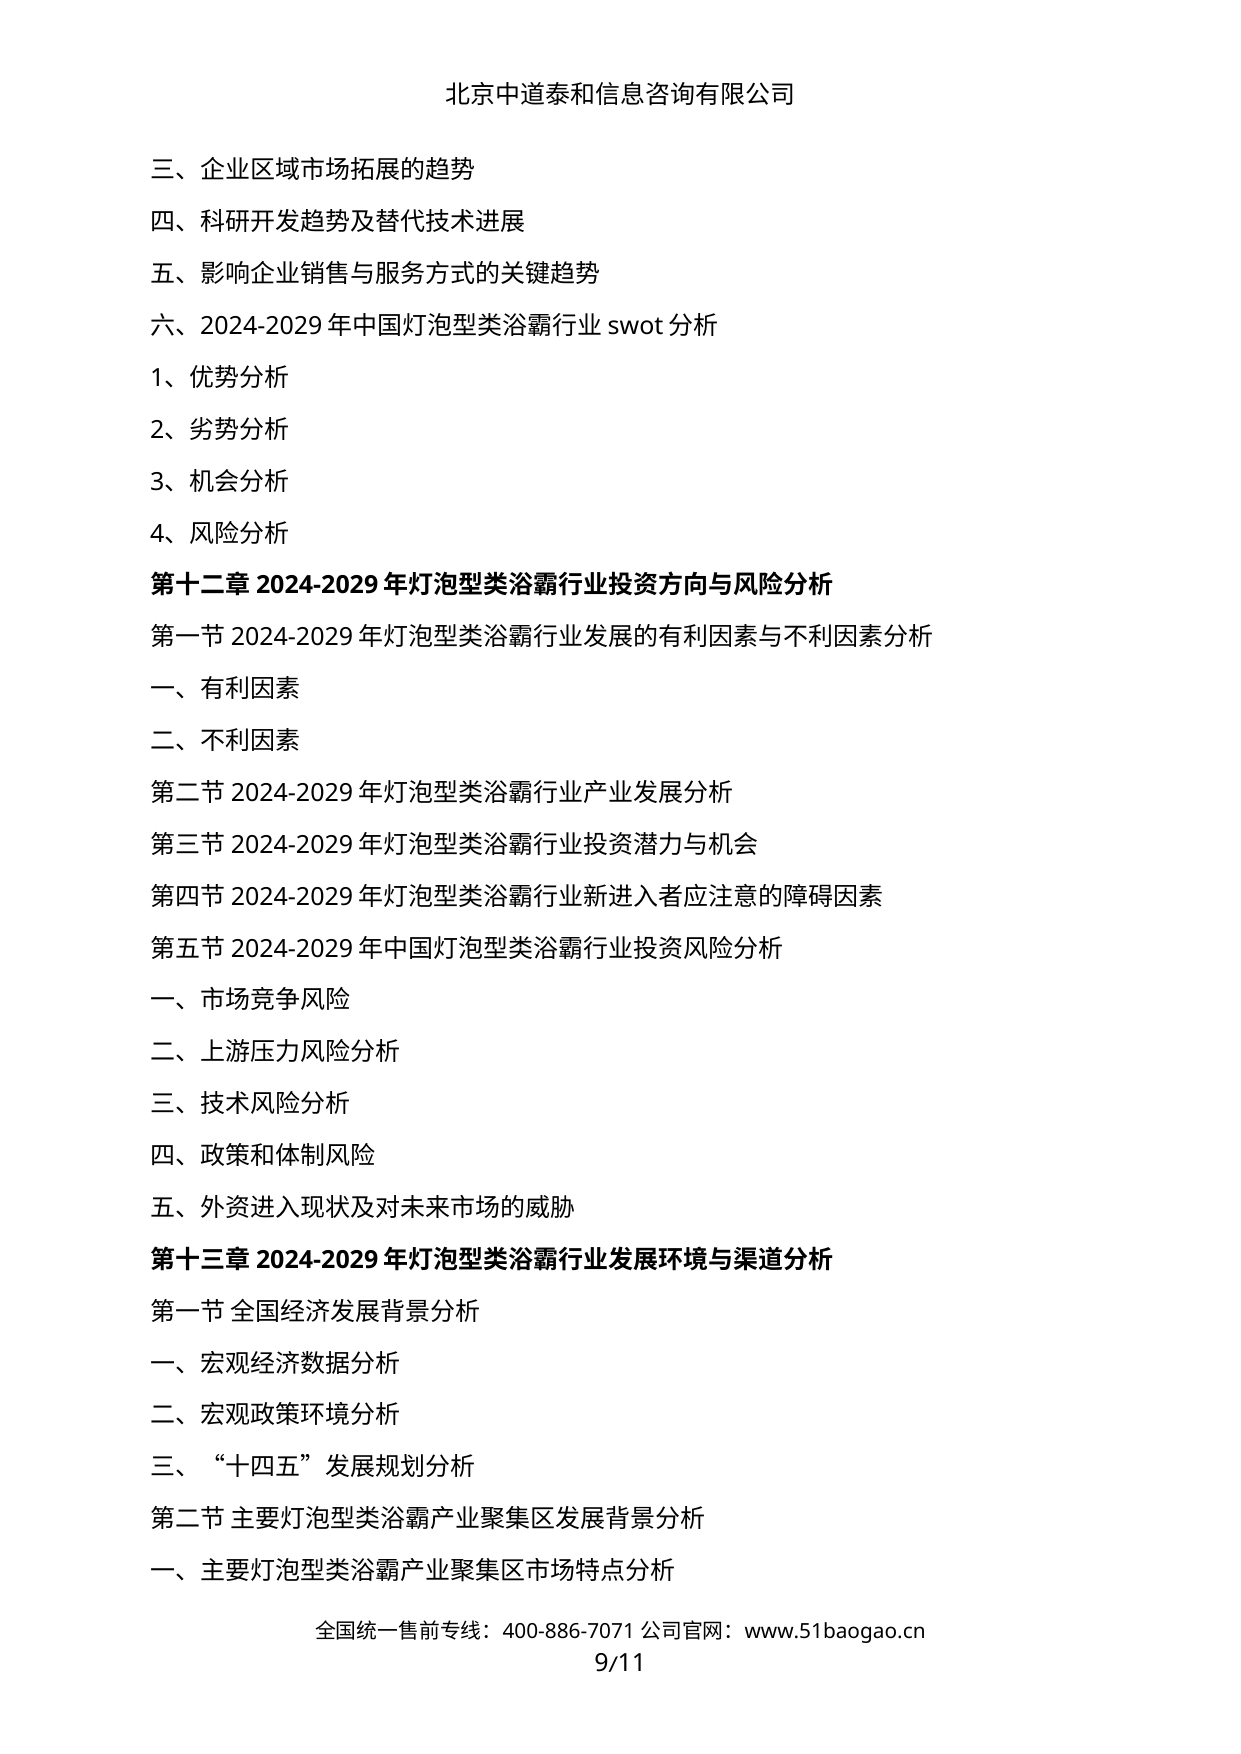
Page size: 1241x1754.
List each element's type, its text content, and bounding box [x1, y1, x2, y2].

text 六、2024-2029年中国灯泡型类浴霸行业swot分析 [150, 306, 1090, 342]
text 第二节 2024-2029年灯泡型类浴霸行业产业发展分析 [150, 772, 1090, 809]
text 二、上游压力风险分析 [150, 1032, 1090, 1068]
text 三、“十四五”发展规划分析 [150, 1447, 1090, 1483]
text 第一节 2024-2029年灯泡型类浴霸行业发展的有利因素与不利因素分析 [150, 617, 1090, 653]
text 三、技术风险分析 [150, 1084, 1090, 1120]
text 五、影响企业销售与服务方式的关键趋势 [150, 254, 1090, 290]
text 五、外资进入现状及对未来市场的威胁 [150, 1187, 1090, 1224]
text 第二节 主要灯泡型类浴霸产业聚集区发展背景分析 [150, 1499, 1090, 1535]
text 第一节 全国经济发展背景分析 [150, 1291, 1090, 1327]
text 三、企业区域市场拓展的趋势 [150, 150, 1090, 186]
text 二、不利因素 [150, 721, 1090, 757]
text 四、政策和体制风险 [150, 1136, 1090, 1172]
text 四、科研开发趋势及替代技术进展 [150, 202, 1090, 238]
text 第五节 2024-2029年中国灯泡型类浴霸行业投资风险分析 [150, 928, 1090, 964]
text 第十三章 2024-2029年灯泡型类浴霸行业发展环境与渠道分析 [150, 1239, 1090, 1276]
text 一、市场竞争风险 [150, 980, 1090, 1016]
text 第三节 2024-2029年灯泡型类浴霸行业投资潜力与机会 [150, 824, 1090, 861]
text 第十二章 2024-2029年灯泡型类浴霸行业投资方向与风险分析 [150, 565, 1090, 601]
text 3、机会分析 [150, 461, 1090, 497]
text 一、有利因素 [150, 669, 1090, 705]
text 一、宏观经济数据分析 [150, 1343, 1090, 1379]
text 4、风险分析 [150, 513, 1090, 549]
text 2、劣势分析 [150, 409, 1090, 446]
text 二、宏观政策环境分析 [150, 1395, 1090, 1431]
text 1、优势分析 [150, 357, 1090, 394]
text 一、主要灯泡型类浴霸产业聚集区市场特点分析 [150, 1551, 1090, 1587]
text 第四节 2024-2029年灯泡型类浴霸行业新进入者应注意的障碍因素 [150, 876, 1090, 912]
